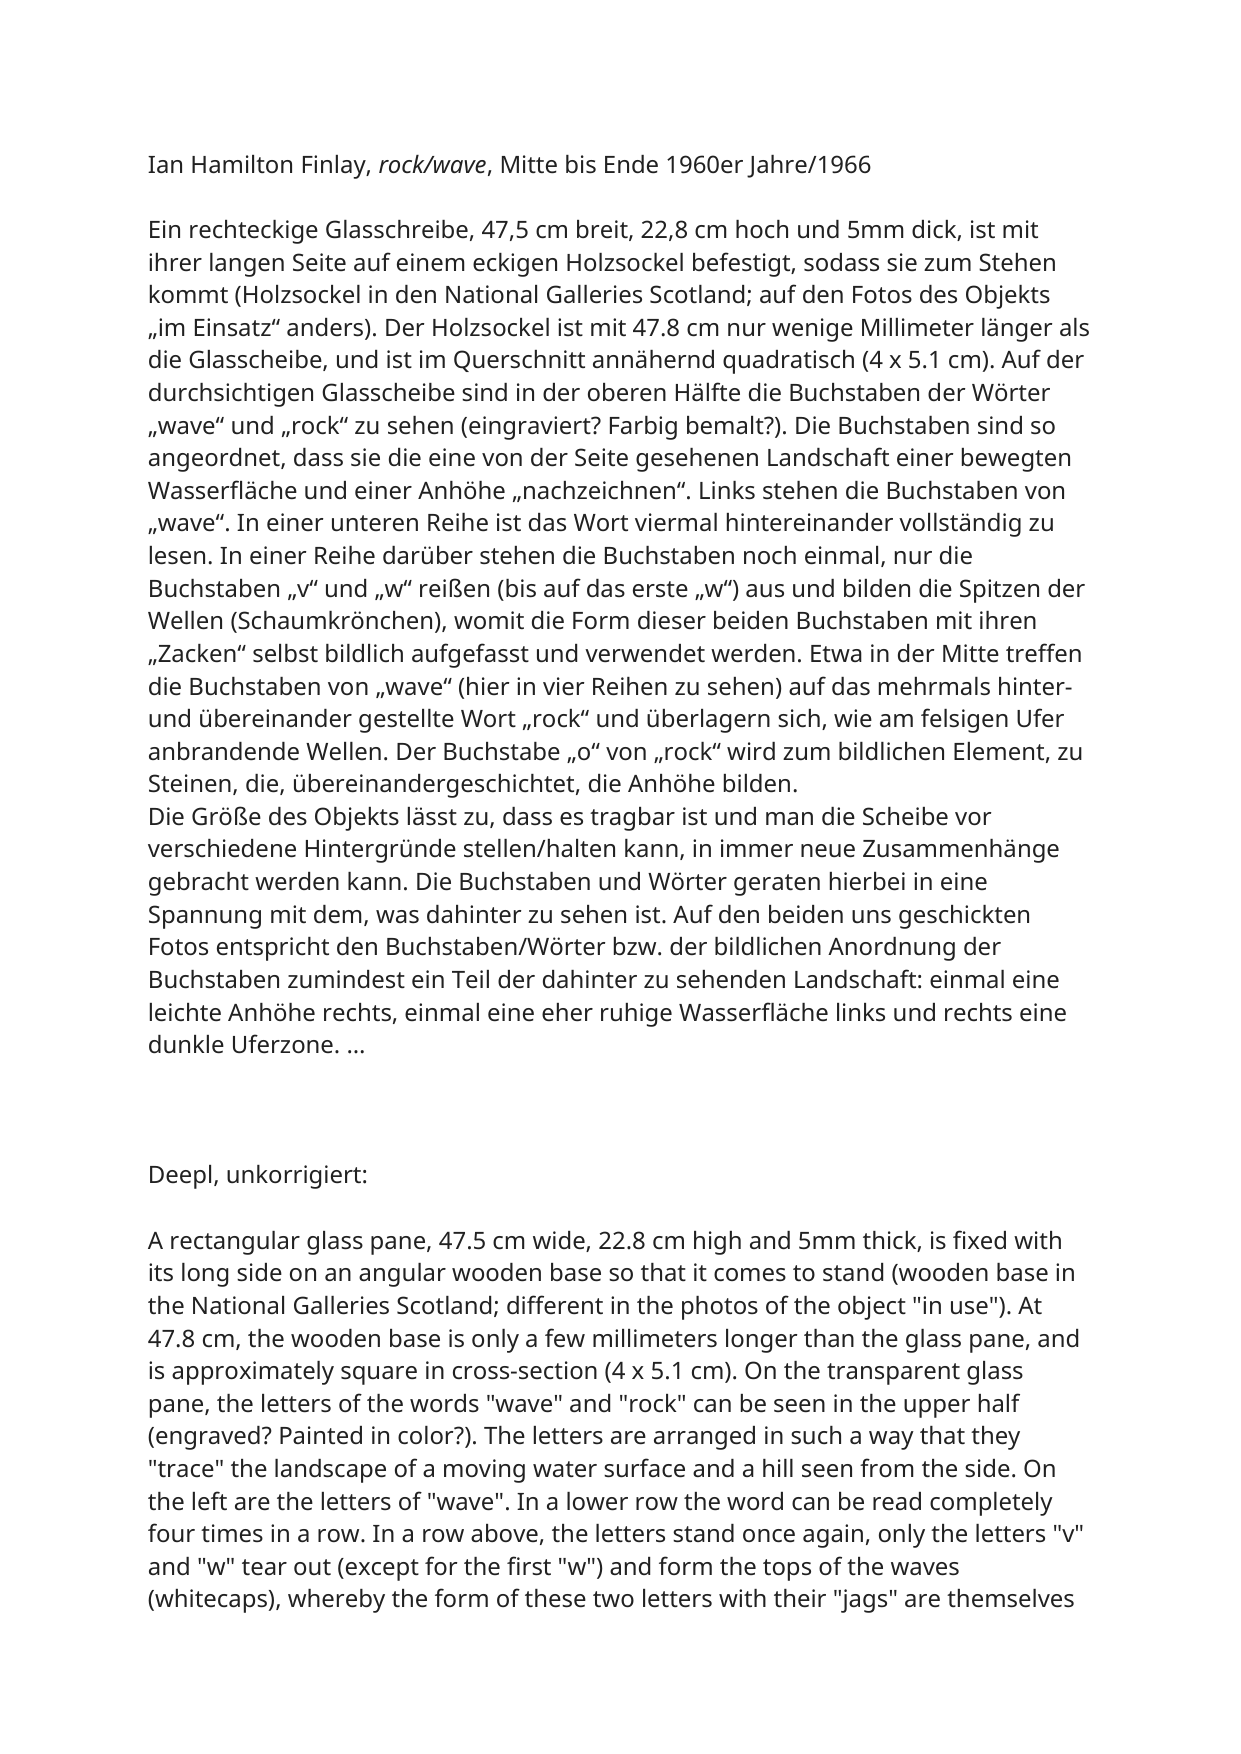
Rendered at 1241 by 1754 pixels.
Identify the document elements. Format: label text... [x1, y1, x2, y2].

text Deepl, unkorrigiert: [148, 1158, 1093, 1191]
text Ein rechteckige Glasschreibe, 47,5 cm breit, 22,8 cm hoch und 5mm dick, ist mit ihrer langen Seite auf einem eckigen Holzsockel befestigt, sodass sie zum Stehen kommt (Holzsockel in den National Galleries Scotland; auf den Fotos des Objekts „im Einsatz“ anders). Der Holzsockel ist mit 47.8 cm nur wenige Millimeter länger als die Glasscheibe, und ist im Querschnitt annähernd quadratisch (4 x 5.1 cm). Auf der durchsichtigen Glasscheibe sind in der oberen Hälfte die Buchstaben der Wörter „wave“ und „rock“ zu sehen (eingraviert? Farbig bemalt?). Die Buchstaben sind so angeordnet, dass sie die eine von der Seite gesehenen Landschaft einer bewegten Wasserfläche und einer Anhöhe „nachzeichnen“. Links stehen die Buchstaben von „wave“. In einer unteren Reihe ist das Wort viermal hintereinander vollständig zu lesen. In einer Reihe darüber stehen die Buchstaben noch einmal, nur die Buchstaben „v“ und „w“ reißen (bis auf das erste „w“) aus und bilden die Spitzen der Wellen (Schaumkrönchen), womit die Form dieser beiden Buchstaben mit ihren „Zacken“ selbst bildlich aufgefasst und verwendet werden. Etwa in der Mitte treffen die Buchstaben von „wave“ (hier in vier Reihen zu sehen) auf das mehrmals hinter- und übereinander gestellte Wort „rock“ und überlagern sich, wie am felsigen Ufer anbrandende Wellen. Der Buchstabe „o“ von „rock“ wird zum bildlichen Element, zu Steinen, die, übereinandergeschichtet, die Anhöhe bilden. [148, 213, 1093, 800]
text Die Größe des Objekts lässt zu, dass es tragbar ist und man die Scheibe vor verschiedene Hintergründe stellen/halten kann, in immer neue Zusammenhänge gebracht werden kann. Die Buchstaben und Wörter geraten hierbei in eine Spannung mit dem, was dahinter zu sehen ist. Auf den beiden uns geschickten Fotos entspricht den Buchstaben/Wörter bzw. der bildlichen Anordnung der Buchstaben zumindest ein Teil der dahinter zu sehenden Landschaft: einmal eine leichte Anhöhe rechts, einmal eine eher ruhige Wasserfläche links und rechts eine dunkle Uferzone. … [148, 800, 1093, 1061]
text Ian Hamilton Finlay, rock/wave, Mitte bis Ende 1960er Jahre/1966 [148, 148, 1093, 180]
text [148, 1223, 1093, 1615]
